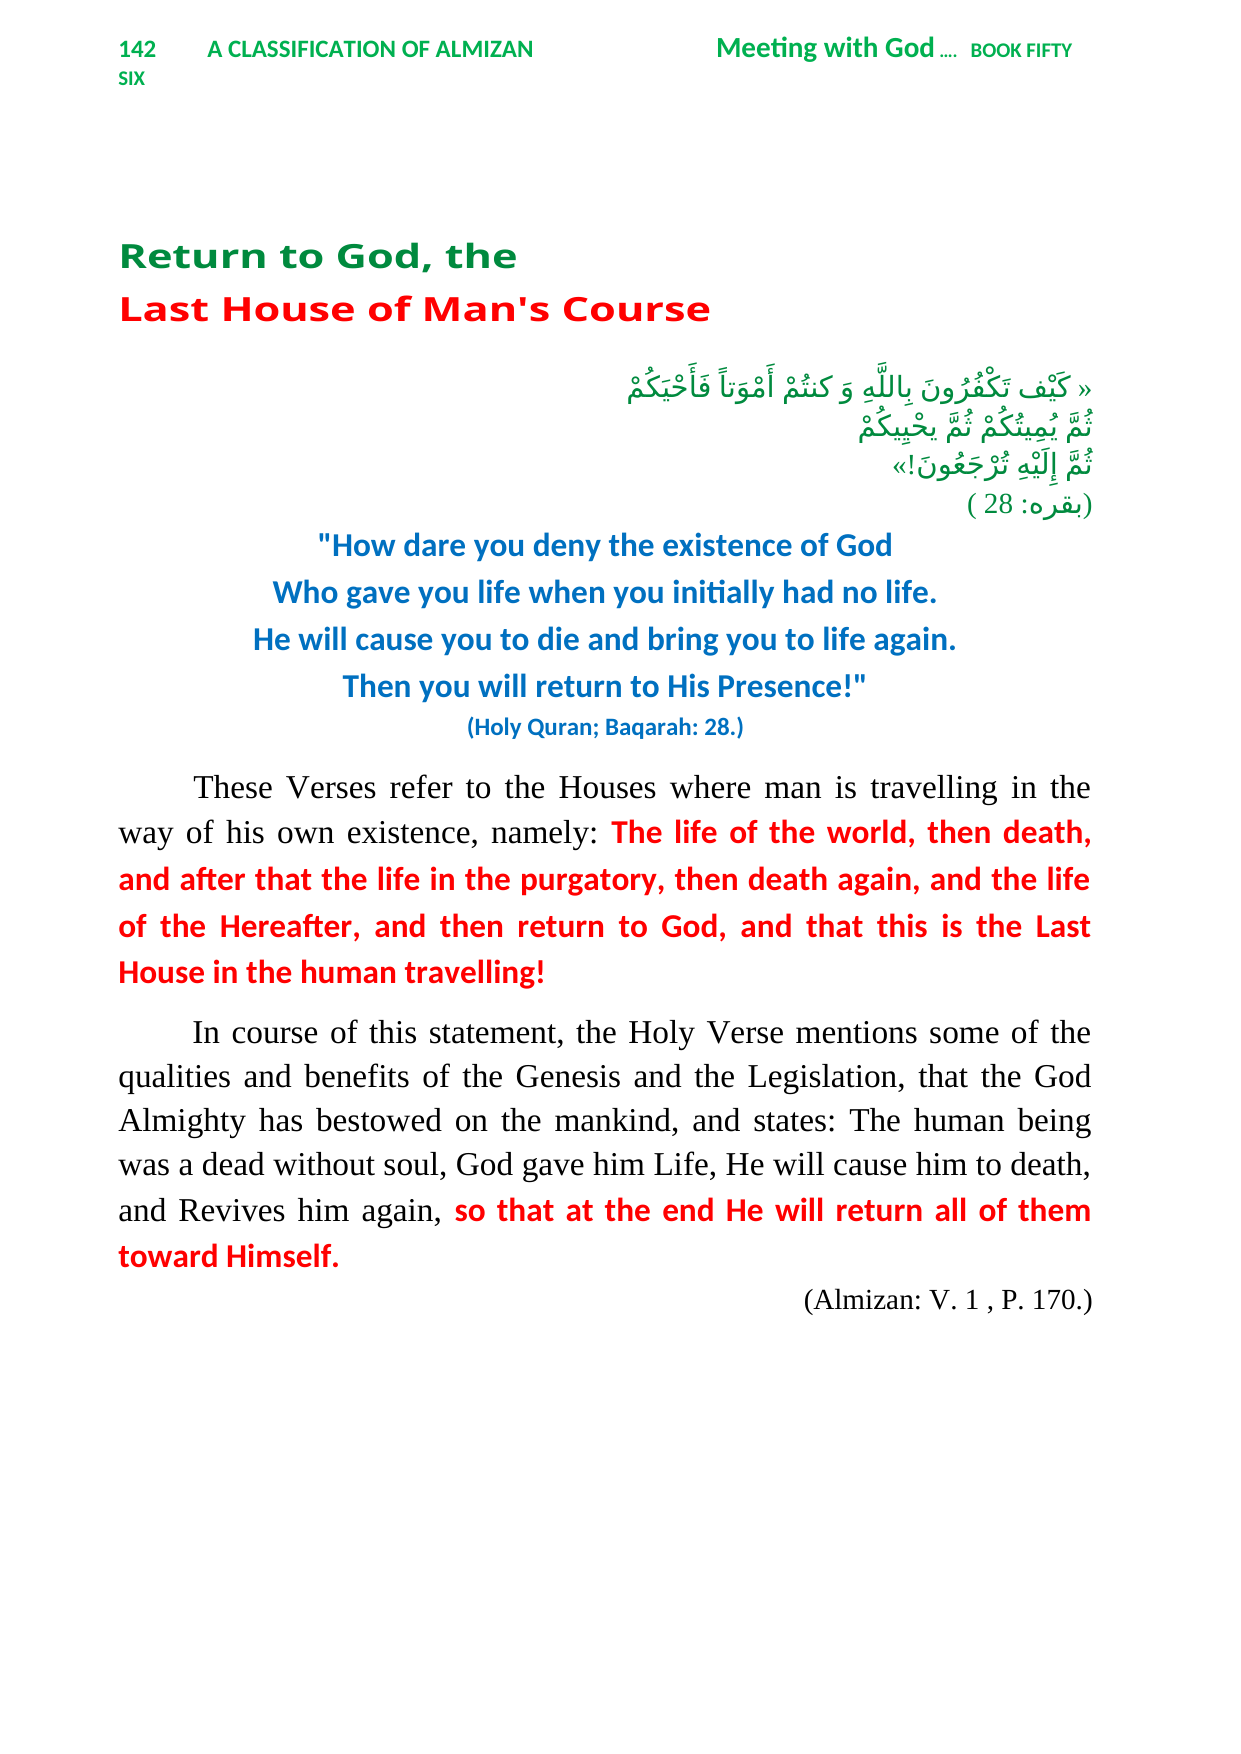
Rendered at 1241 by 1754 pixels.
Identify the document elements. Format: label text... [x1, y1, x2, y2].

text ثُمَّ إِلَيْهِ تُرْجَعُونَ‏!» [118, 447, 1092, 481]
text (Almizan: V. 1 , P. 170.) [118, 1282, 1092, 1316]
text « كَيْف تَكْفُرُونَ بِاللَّهِ وَ كنتُمْ أَمْوَتاً فَأَحْيَكُمْ [118, 370, 1092, 404]
text ثُمَّ يُمِيتُكُمْ ثُمَّ يحْيِيكُمْ [118, 409, 1092, 442]
text Then you will return to His Presence!" [118, 665, 1092, 705]
text "How dare you deny the existence of God [118, 524, 1092, 565]
text Last House of Man's Course [118, 285, 1092, 331]
text Return to God, the [118, 233, 1092, 279]
text Who gave you life when you initially had no life. [118, 571, 1092, 612]
text He will cause you to die and bring you to life again. [118, 618, 1092, 659]
text These Verses refer to the Houses where man is travelling in the way of his own existence, namely: The life of the world, then death, and after that the life in the purgatory, then death again, and the life of the Hereafter, and then return to God, and that this is the Last House in the human travelling! [118, 767, 1092, 992]
text (بقره: 28 ) [118, 486, 1092, 519]
text (Holy Quran; Baqarah: 28.) [118, 711, 1092, 742]
text In course of this statement, the Holy Verse mentions some of the qualities and benefits of the Genesis and the Legislation, that the God Almighty has bestowed on the mankind, and states: The human being was a dead without soul, God gave him Life, He will cause him to death, and Revives him again, so that at the end He will return all of them toward Himself. [118, 1012, 1092, 1276]
